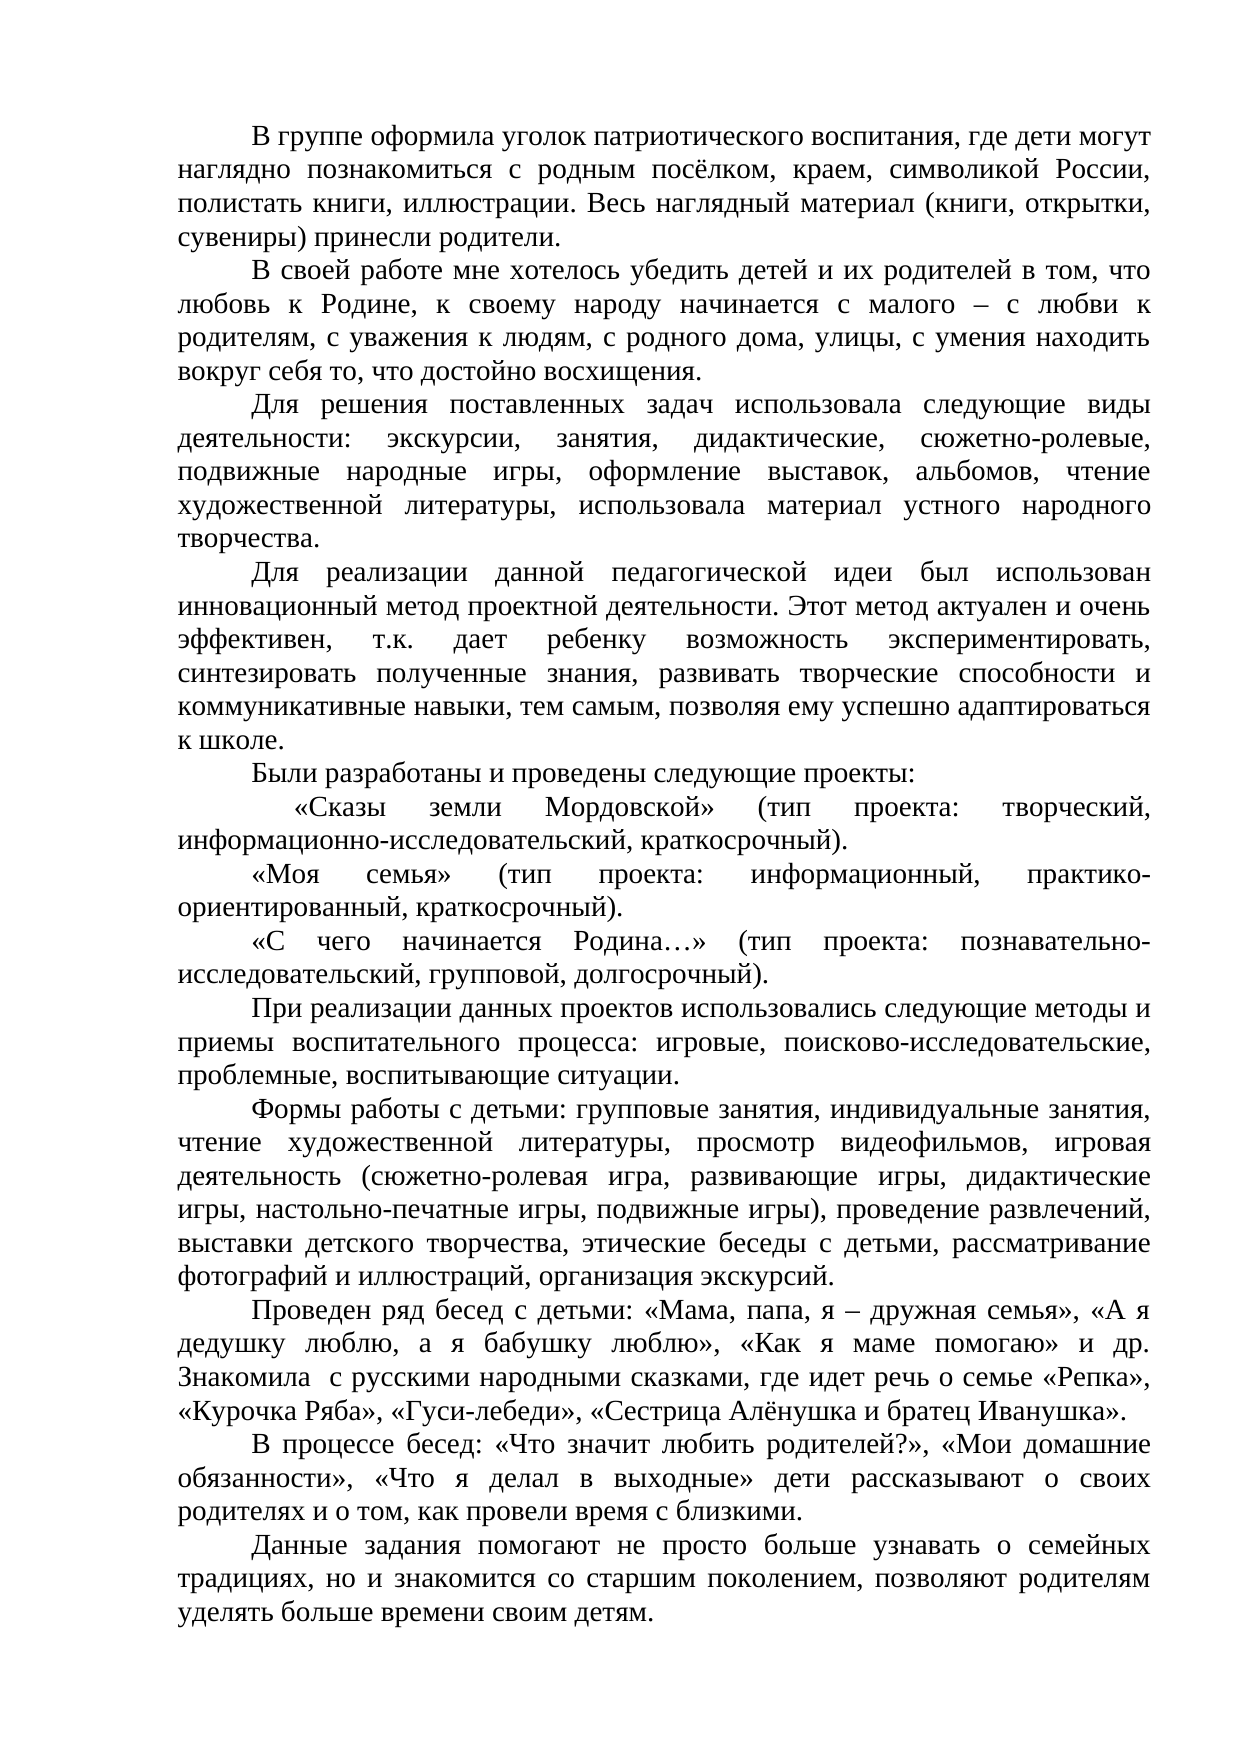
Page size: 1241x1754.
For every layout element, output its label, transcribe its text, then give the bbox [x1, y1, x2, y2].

text «С чего начинается Родина…» (тип проекта: познавательно-исследовательский, групповой, долгосрочный). [177, 923, 1152, 990]
text Были разработаны и проведены следующие проекты: [177, 755, 1152, 789]
text В своей работе мне хотелось убедить детей и их родителей в том, что любовь к Родине, к своему народу начинается с малого – с любви к родителям, с уважения к людям, с родного дома, улицы, с умения находить вокруг себя то, что достойно восхищения. [177, 252, 1152, 386]
text Для реализации данной педагогической идеи был использован инновационный метод проектной деятельности. Этот метод актуален и очень эффективен, т.к. дает ребенку возможность экспериментировать, синтезировать полученные знания, развивать творческие способности и коммуникативные навыки, тем самым, позволяя ему успешно адаптироваться к школе. [177, 554, 1152, 755]
text Для решения поставленных задач использовала следующие виды деятельности: экскурсии, занятия, дидактические, сюжетно-ролевые, подвижные народные игры, оформление выставок, альбомов, чтение художественной литературы, использовала материал устного народного творчества. [177, 386, 1152, 554]
text Проведен ряд бесед с детьми: «Мама, папа, я – дружная семья», «А я дедушку люблю, а я бабушку люблю», «Как я маме помогаю» и др. Знакомила с русскими народными сказками, где идет речь о семье «Репка», «Курочка Ряба», «Гуси-лебеди», «Сестрица Алёнушка и братец Иванушка». [177, 1292, 1152, 1426]
text «Сказы земли Мордовской» (тип проекта: творческий, информационно-исследовательский, краткосрочный). [177, 789, 1152, 856]
text «Моя семья» (тип проекта: информационный, практико-ориентированный, краткосрочный). [177, 856, 1152, 923]
text В процессе бесед: «Что значит любить родителей?», «Мои домашние обязанности», «Что я делал в выходные» дети рассказывают о своих родителях и о том, как провели время с близкими. [177, 1426, 1152, 1527]
text Формы работы с детьми: групповые занятия, индивидуальные занятия, чтение художественной литературы, просмотр видеофильмов, игровая деятельность (сюжетно-ролевая игра, развивающие игры, дидактические игры, настольно-печатные игры, подвижные игры), проведение развлечений, выставки детского творчества, этические беседы с детьми, рассматривание фотографий и иллюстраций, организация экскурсий. [177, 1091, 1152, 1292]
text В группе оформила уголок патриотического воспитания, где дети могут наглядно познакомиться с родным посёлком, краем, символикой России, полистать книги, иллюстрации. Весь наглядный материал (книги, открытки, сувениры) принесли родители. [177, 118, 1152, 252]
text При реализации данных проектов использовались следующие методы и приемы воспитательного процесса: игровые, поисково-исследовательские, проблемные, воспитывающие ситуации. [177, 990, 1152, 1091]
text Данные задания помогают не просто больше узнавать о семейных традициях, но и знакомится со старшим поколением, позволяют родителям уделять больше времени своим детям. [177, 1527, 1152, 1627]
